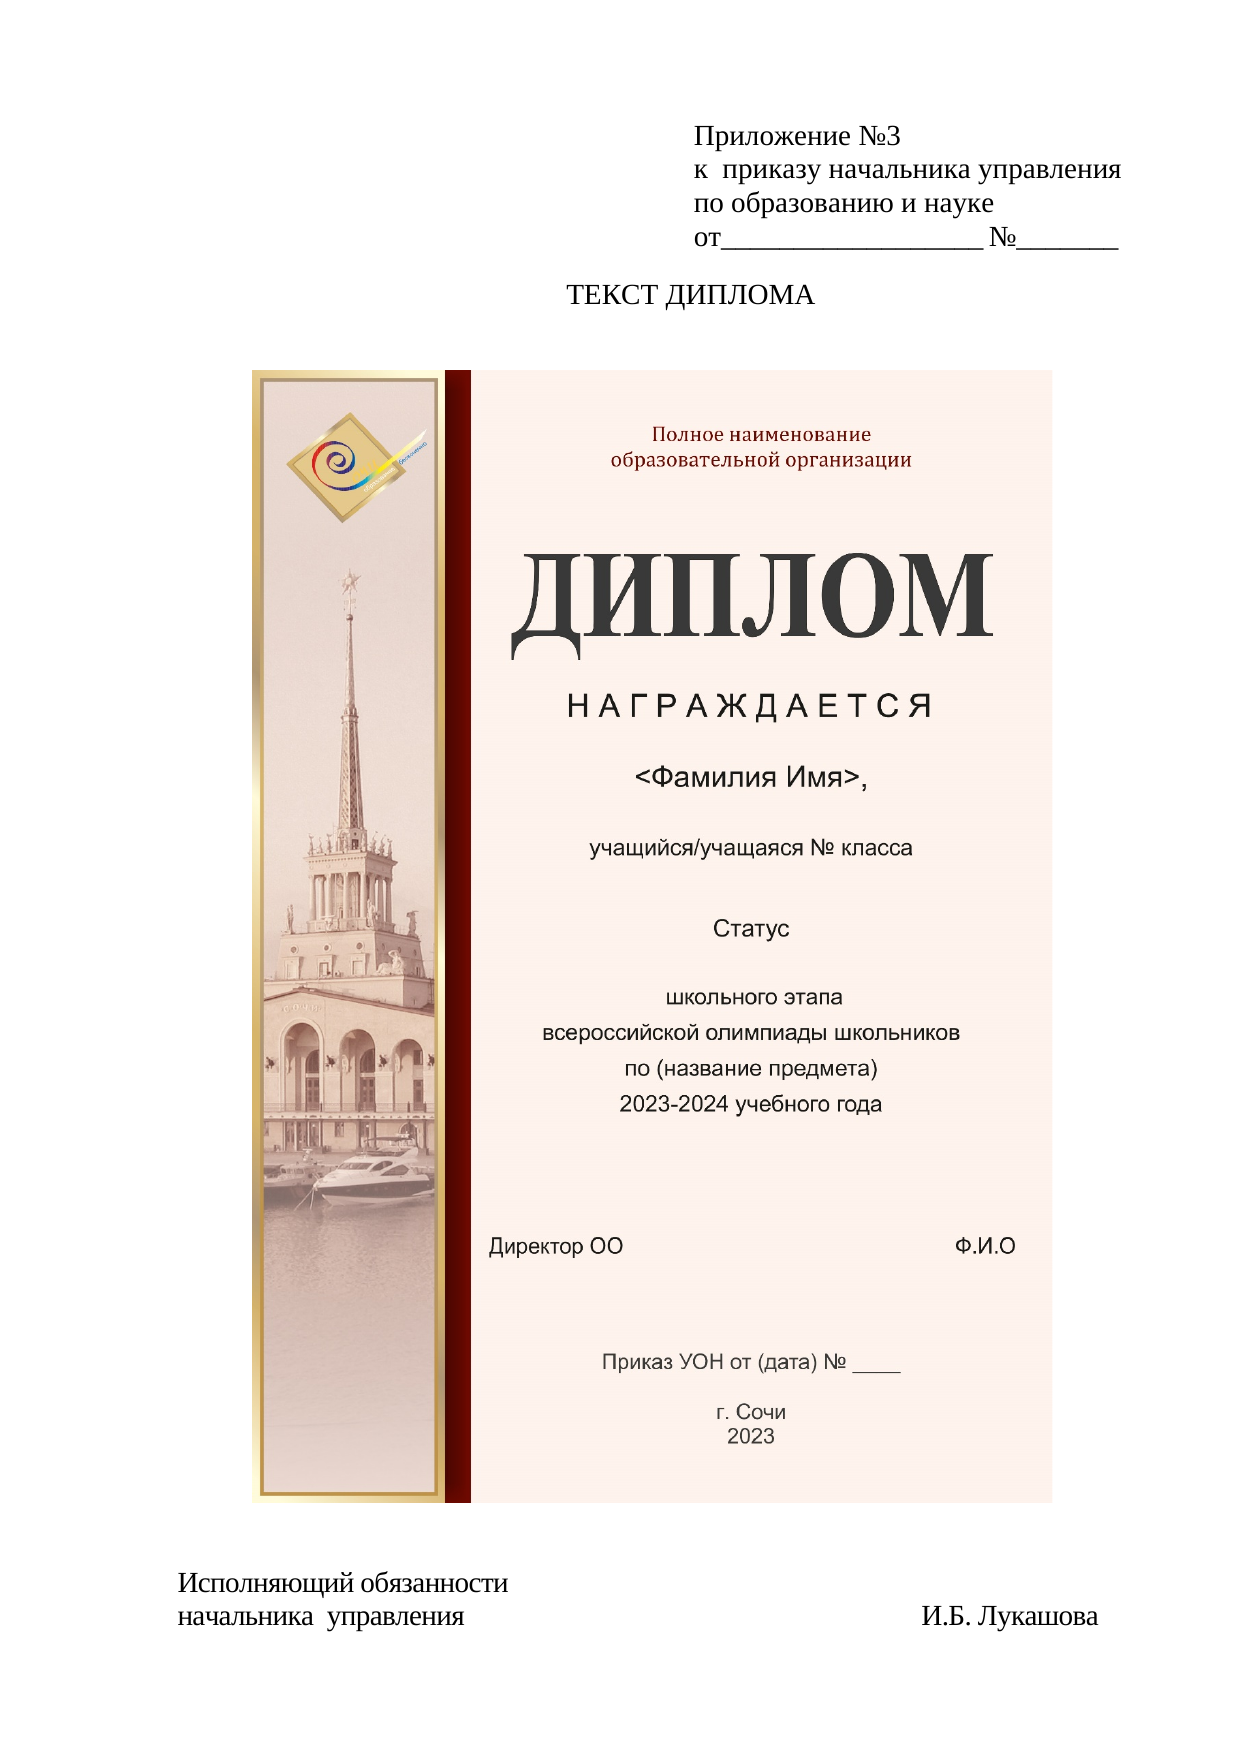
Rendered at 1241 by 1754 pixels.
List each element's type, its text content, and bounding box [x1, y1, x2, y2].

text начальника управления И.Б. Лукашова [177, 1598, 1181, 1632]
text по образованию и науке [693, 185, 1181, 219]
text Исполняющий обязанности [177, 1565, 1181, 1598]
text от__________________ №_______ [693, 219, 1181, 252]
text к приказу начальника управления [693, 152, 1181, 185]
text Приложение №3 [693, 118, 1181, 152]
text ТЕКСТ ДИПЛОМА [200, 281, 1181, 311]
picture [252, 370, 1053, 1503]
